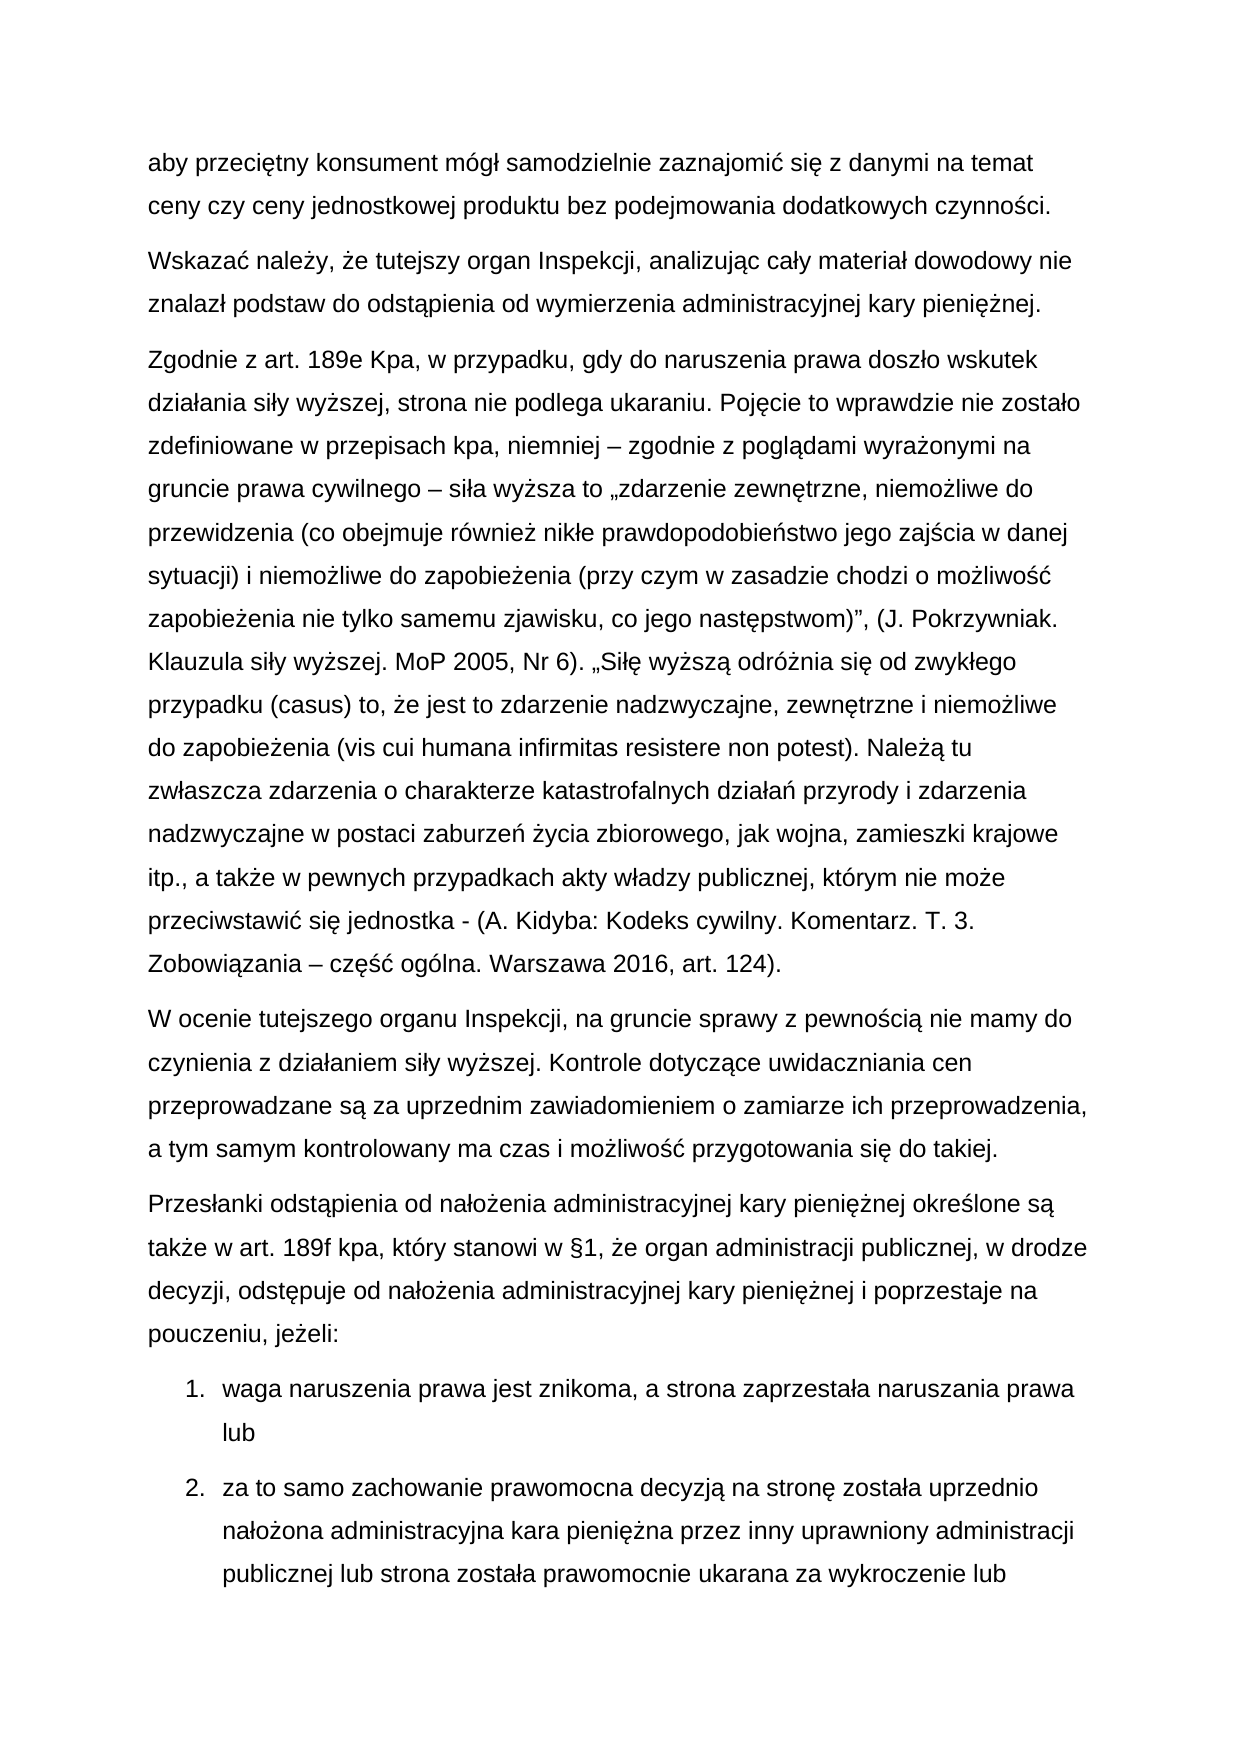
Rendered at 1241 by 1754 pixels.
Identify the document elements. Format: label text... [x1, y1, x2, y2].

text Zgodnie z art. 189e Kpa, w przypadku, gdy do naruszenia prawa doszło wskutek działania siły wyższej, strona nie podlega ukaraniu. Pojęcie to wprawdzie nie zostało zdefiniowane w przepisach kpa, niemniej – zgodnie z poglądami wyrażonymi na gruncie prawa cywilnego – siła wyższa to „zdarzenie zewnętrzne, niemożliwe do przewidzenia (co obejmuje również nikłe prawdopodobieństwo jego zajścia w danej sytuacji) i niemożliwe do zapobieżenia (przy czym w zasadzie chodzi o możliwość zapobieżenia nie tylko samemu zjawisku, co jego następstwom)”, (J. Pokrzywniak. Klauzula siły wyższej. MoP 2005, Nr 6). „Siłę wyższą odróżnia się od zwykłego przypadku (casus) to, że jest to zdarzenie nadzwyczajne, zewnętrzne i niemożliwe do zapobieżenia (vis cui humana infirmitas resistere non potest). Należą tu zwłaszcza zdarzenia o charakterze katastrofalnych działań przyrody i zdarzenia nadzwyczajne w postaci zaburzeń życia zbiorowego, jak wojna, zamieszki krajowe itp., a także w pewnych przypadkach akty władzy publicznej, którym nie może przeciwstawić się jednostka - (A. Kidyba: Kodeks cywilny. Komentarz. T. 3. Zobowiązania – część ogólna. Warszawa 2016, art. 124). [148, 345, 1093, 978]
text W ocenie tutejszego organu Inspekcji, na gruncie sprawy z pewnością nie mamy do czynienia z działaniem siły wyższej. Kontrole dotyczące uwidaczniania cen przeprowadzane są za uprzednim zawiadomieniem o zamiarze ich przeprowadzenia, a tym samym kontrolowany ma czas i możliwość przygotowania się do takiej. [148, 1004, 1093, 1163]
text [148, 148, 1093, 219]
text Przesłanki odstąpienia od nałożenia administracyjnej kary pieniężnej określone są także w art. 189f kpa, który stanowi w §1, że organ administracji publicznej, w drodze decyzji, odstępuje od nałożenia administracyjnej kary pieniężnej i poprzestaje na pouczeniu, jeżeli: [148, 1189, 1093, 1348]
text Wskazać należy, że tutejszy organ Inspekcji, analizując cały materiał dowodowy nie znalazł podstaw do odstąpienia od wymierzenia administracyjnej kary pieniężnej. [148, 246, 1093, 318]
list waga naruszenia prawa jest znikoma, a strona zaprzestała naruszania prawa lub [185, 1374, 1093, 1446]
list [185, 1473, 1093, 1588]
